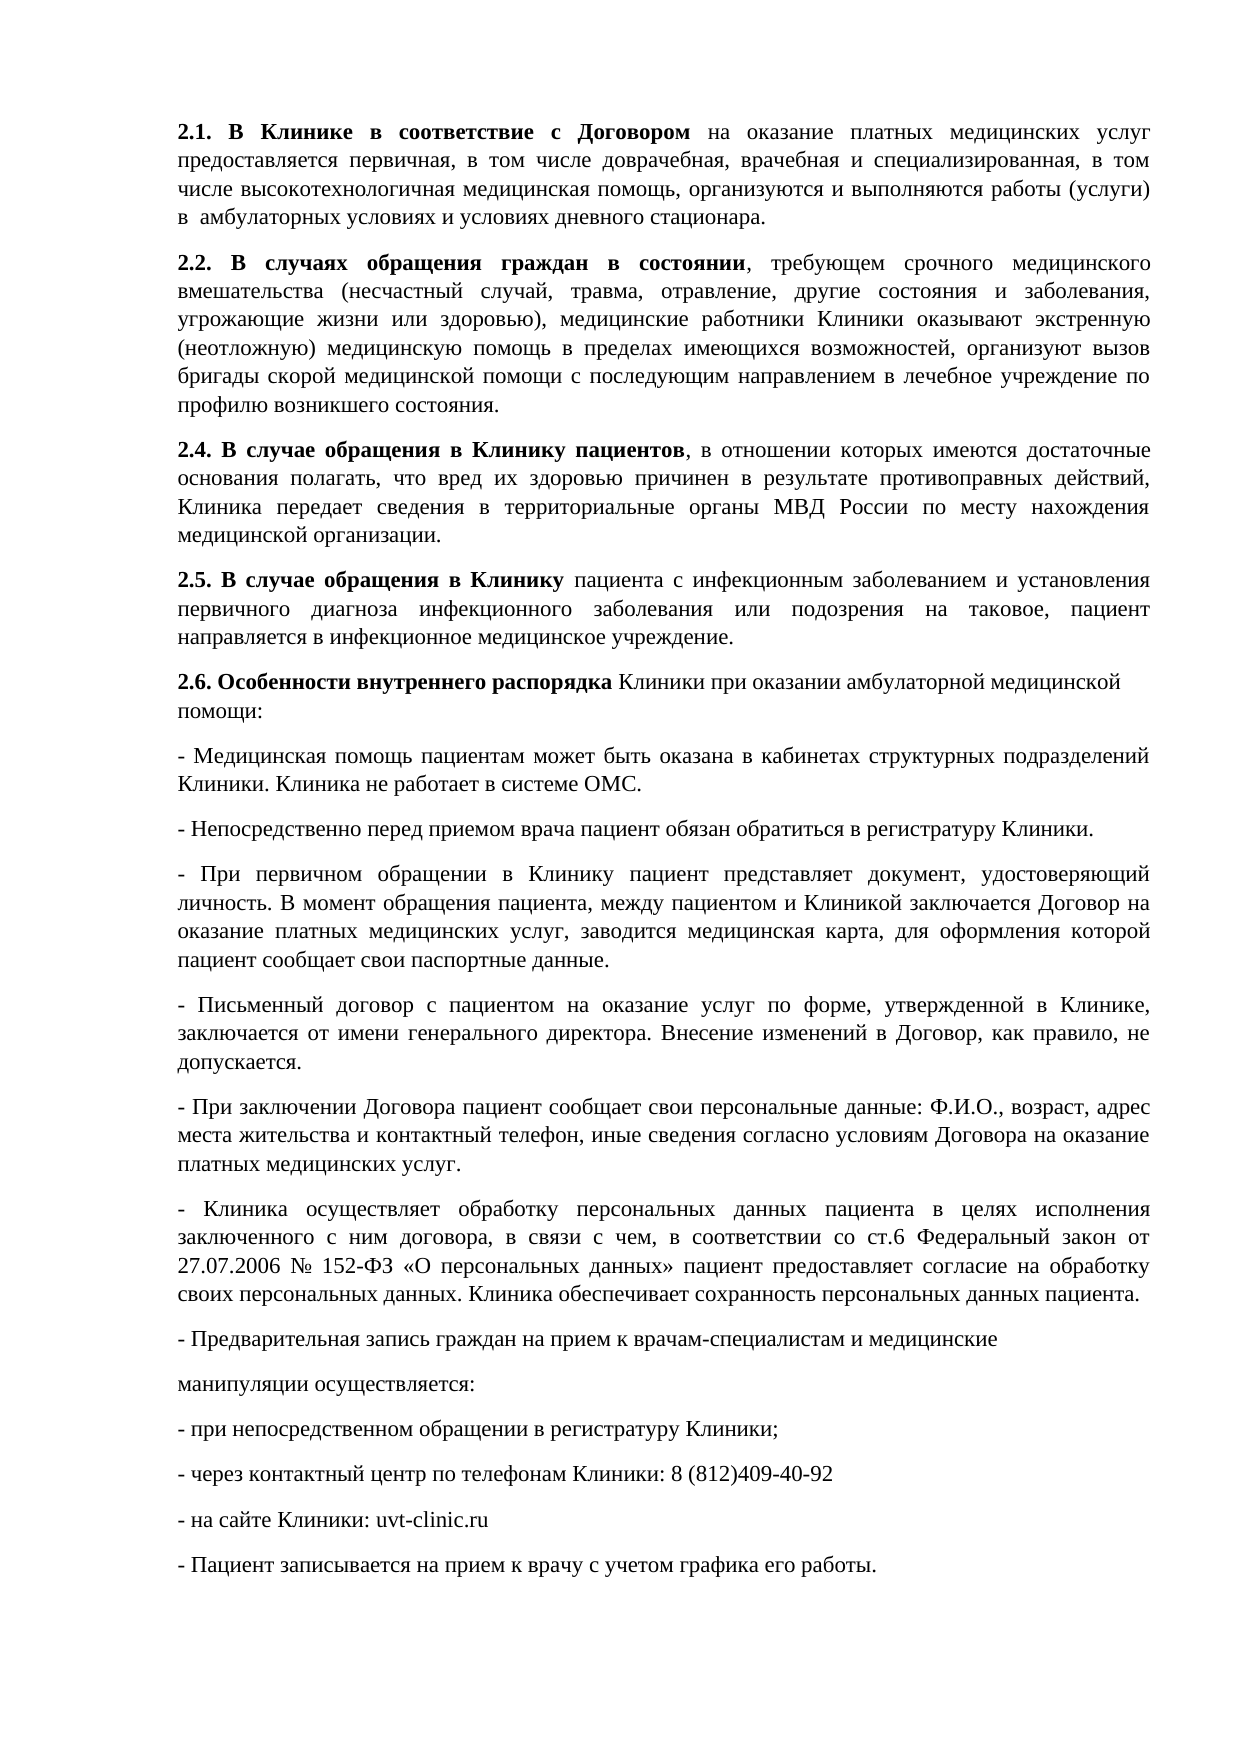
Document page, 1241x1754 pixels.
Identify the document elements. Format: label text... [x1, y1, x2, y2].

text 2.5. В случае обращения в Клинику пациента с инфекционным заболеванием и установления первичного диагноза инфекционного заболевания или подозрения на таковое, пациент направляется в инфекционное медицинское учреждение. [177, 566, 1152, 649]
text 2.4. В случае обращения в Клинику пациентов, в отношении которых имеются достаточные основания полагать, что вред их здоровью причинен в результате противоправных действий, Клиника передает сведения в территориальные органы МВД России по месту нахождения медицинской организации. [177, 436, 1152, 547]
text - на сайте Клиники: uvt-clinic.ru [177, 1506, 1152, 1532]
text 2.6. Особенности внутреннего распорядка Клиники при оказании амбулаторной медицинской помощи: [177, 668, 1152, 723]
text - Пациент записывается на прием к врачу с учетом графика его работы. [177, 1551, 1152, 1577]
text - При заключении Договора пациент сообщает свои персональные данные: Ф.И.О., возраст, адрес места жительства и контактный телефон, иные сведения согласно условиям Договора на оказание платных медицинских услуг. [177, 1093, 1152, 1176]
text - через контактный центр по телефонам Клиники: 8 (812)409-40-92 [177, 1461, 1152, 1487]
text - Непосредственно перед приемом врача пациент обязан обратиться в регистратуру Клиники. [177, 815, 1152, 842]
text 2.2. В случаях обращения граждан в состоянии, требующем срочного медицинского вмешательства (несчастный случай, травма, отравление, другие состояния и заболевания, угрожающие жизни или здоровью), медицинские работники Клиники оказывают экстренную (неотложную) медицинскую помощь в пределах имеющихся возможностей, организуют вызов бригады скорой медицинской помощи с последующим направлением в лечебное учреждение по профилю возникшего состояния. [177, 248, 1152, 417]
text - Письменный договор с пациентом на оказание услуг по форме, утвержденной в Клинике, заключается от имени генерального директора. Внесение изменений в Договор, как правило, не допускается. [177, 991, 1152, 1074]
text - Предварительная запись граждан на прием к врачам-специалистам и медицинские [177, 1325, 1152, 1352]
text 2.1. В Клинике в соответствие с Договором на оказание платных медицинских услуг предоставляется первичная, в том числе доврачебная, врачебная и специализированная, в том числе высокотехнологичная медицинская помощь, организуются и выполняются работы (услуги) в амбулаторных условиях и условиях дневного стационара. [177, 118, 1152, 230]
text манипуляции осуществляется: [177, 1370, 1152, 1397]
text - Клиника осуществляет обработку персональных данных пациента в целях исполнения заключенного с ним договора, в связи с чем, в соответствии со ст.6 Федеральный закон от 27.07.2006 № 152-ФЗ «О персональных данных» пациент предоставляет согласие на обработку своих персональных данных. Клиника обеспечивает сохранность персональных данных пациента. [177, 1195, 1152, 1306]
text - При первичном обращении в Клинику пациент представляет документ, удостоверяющий личность. В момент обращения пациента, между пациентом и Клиникой заключается Договор на оказание платных медицинских услуг, заводится медицинская карта, для оформления которой пациент сообщает свои паспортные данные. [177, 860, 1152, 972]
text - при непосредственном обращении в регистратуру Клиники; [177, 1415, 1152, 1442]
text - Медицинская помощь пациентам может быть оказана в кабинетах структурных подразделений Клиники. Клиника не работает в системе ОМС. [177, 742, 1152, 797]
